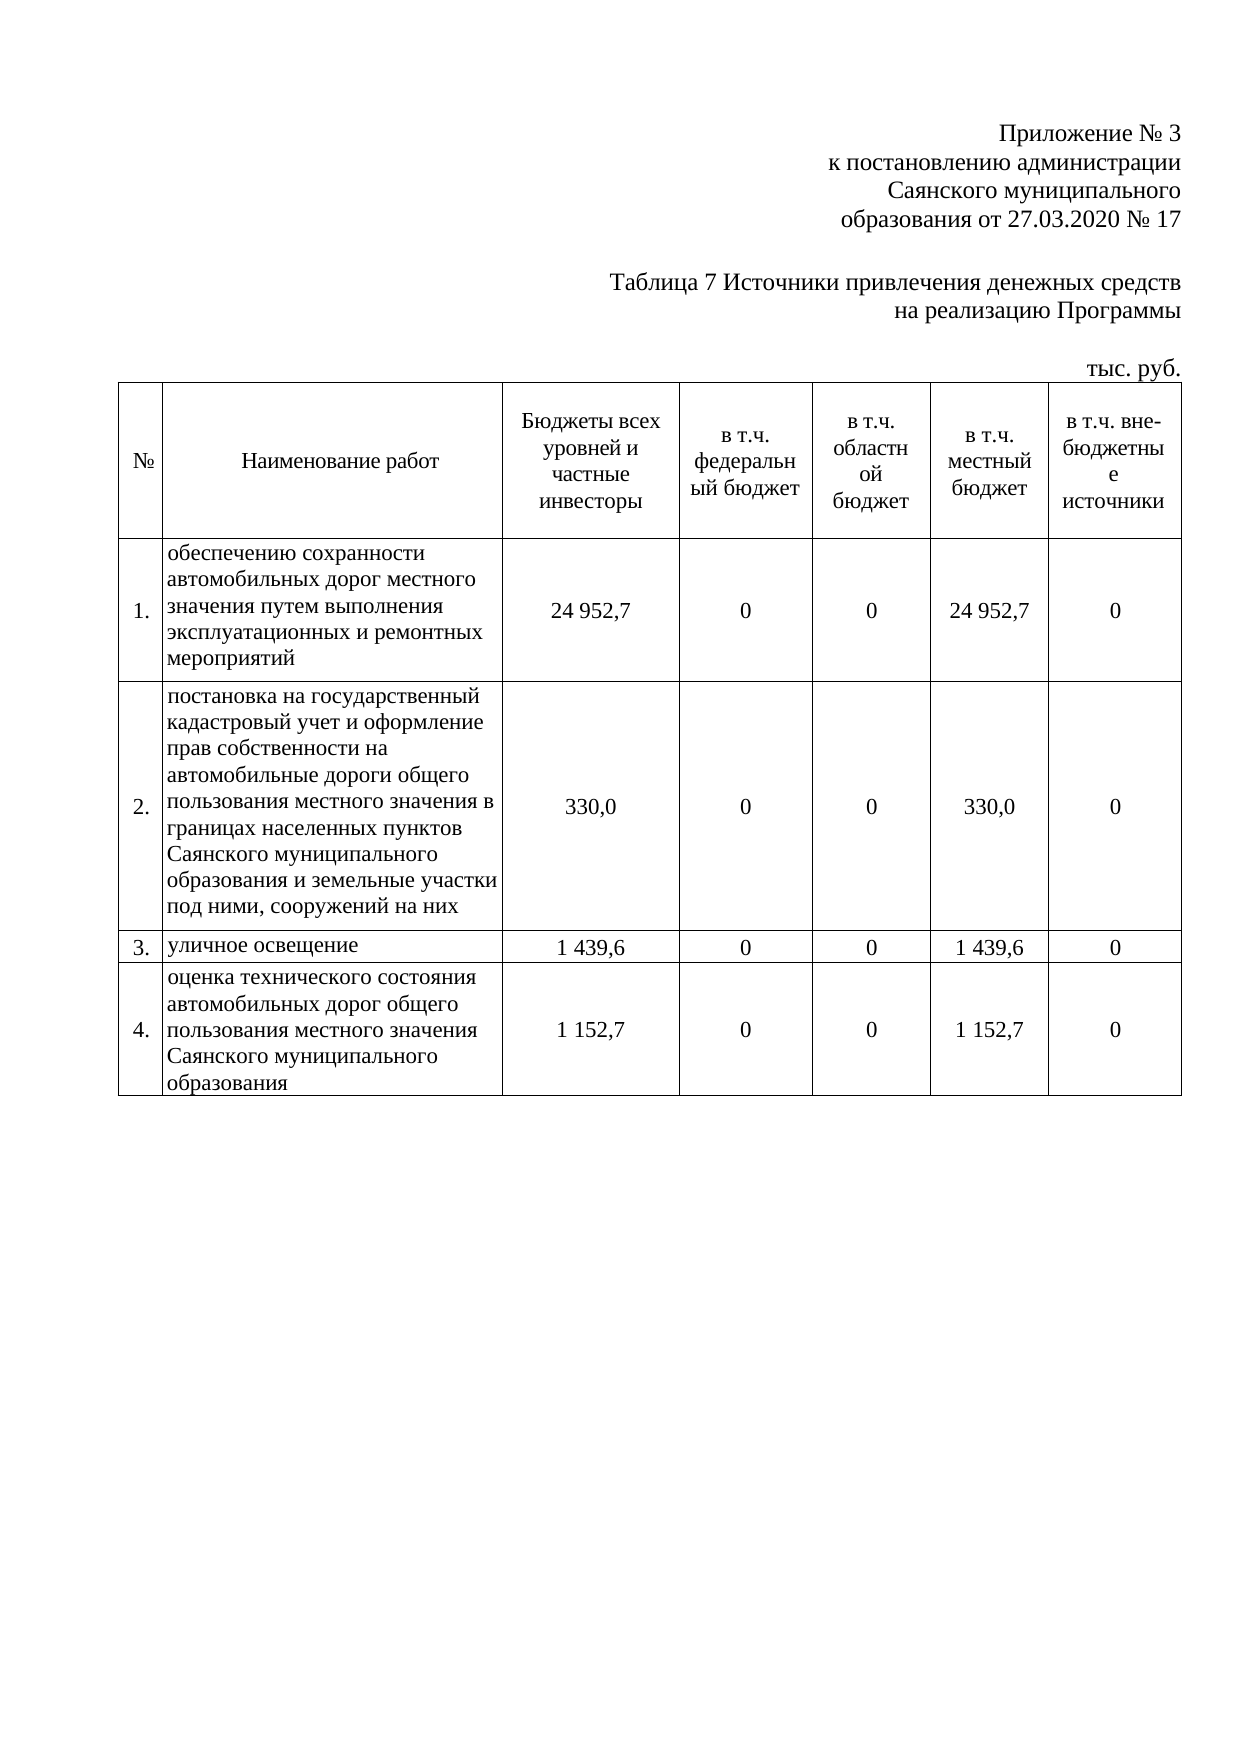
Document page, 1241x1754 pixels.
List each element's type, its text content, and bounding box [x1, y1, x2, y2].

table_cell 0 [680, 539, 812, 681]
table_header Бюджеты всех уровней и частные инвесторы [503, 383, 679, 538]
text Саянского муниципального [118, 176, 1181, 204]
table_cell 0 [1049, 539, 1181, 681]
table_cell постановка на государственный кадастровый учет и оформление прав собственности на автомобильные дороги общего пользования местного значения в границах населенных пунктов Саянского муниципального образования и земельные участки под ними, сооружений на них [163, 682, 502, 930]
table_header № [119, 383, 162, 538]
table_cell уличное освещение [163, 931, 502, 962]
table_cell 0 [680, 963, 812, 1094]
text к постановлению администрации [118, 147, 1181, 176]
table_cell 330,0 [503, 682, 679, 930]
table_cell 4. [119, 963, 162, 1094]
table_cell 3. [119, 931, 162, 962]
table_cell 1 439,6 [931, 931, 1048, 962]
table_header в т.ч. внебюджетные источники [1049, 383, 1181, 538]
table_cell 1 152,7 [503, 963, 679, 1094]
table_cell 1 439,6 [503, 931, 679, 962]
table_cell 2. [119, 682, 162, 930]
table_cell 0 [813, 963, 930, 1094]
text тыс. руб. [118, 353, 1181, 382]
table_cell 0 [813, 539, 930, 681]
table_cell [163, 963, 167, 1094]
table_cell 24 952,7 [503, 539, 679, 681]
text образования от 27.03.2020 № 17 [118, 204, 1181, 233]
table_header в т.ч. местный бюджет [931, 383, 1048, 538]
table_cell 0 [813, 931, 930, 962]
table_header в т.ч. областной бюджет [813, 383, 930, 538]
text Приложение № 3 [118, 118, 1181, 147]
table_cell обеспечению сохранности автомобильных дорог местного значения путем выполнения эксплуатационных и ремонтных мероприятий [163, 539, 502, 681]
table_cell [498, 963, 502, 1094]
table_cell 1. [119, 539, 162, 681]
table_header в т.ч. федеральный бюджет [680, 383, 812, 538]
table_cell 24 952,7 [931, 539, 1048, 681]
table_header Наименование работ [163, 383, 502, 538]
table_cell 1 152,7 [931, 963, 1048, 1094]
table_cell 0 [1049, 963, 1181, 1094]
text Таблица 7 Источники привлечения денежных средств на реализацию Программы [118, 267, 1181, 324]
table_cell 0 [680, 682, 812, 930]
table_cell 0 [680, 931, 812, 962]
table_cell 0 [1049, 931, 1181, 962]
table_cell 0 [813, 682, 930, 930]
table_cell 330,0 [931, 682, 1048, 930]
table_cell 0 [1049, 682, 1181, 930]
